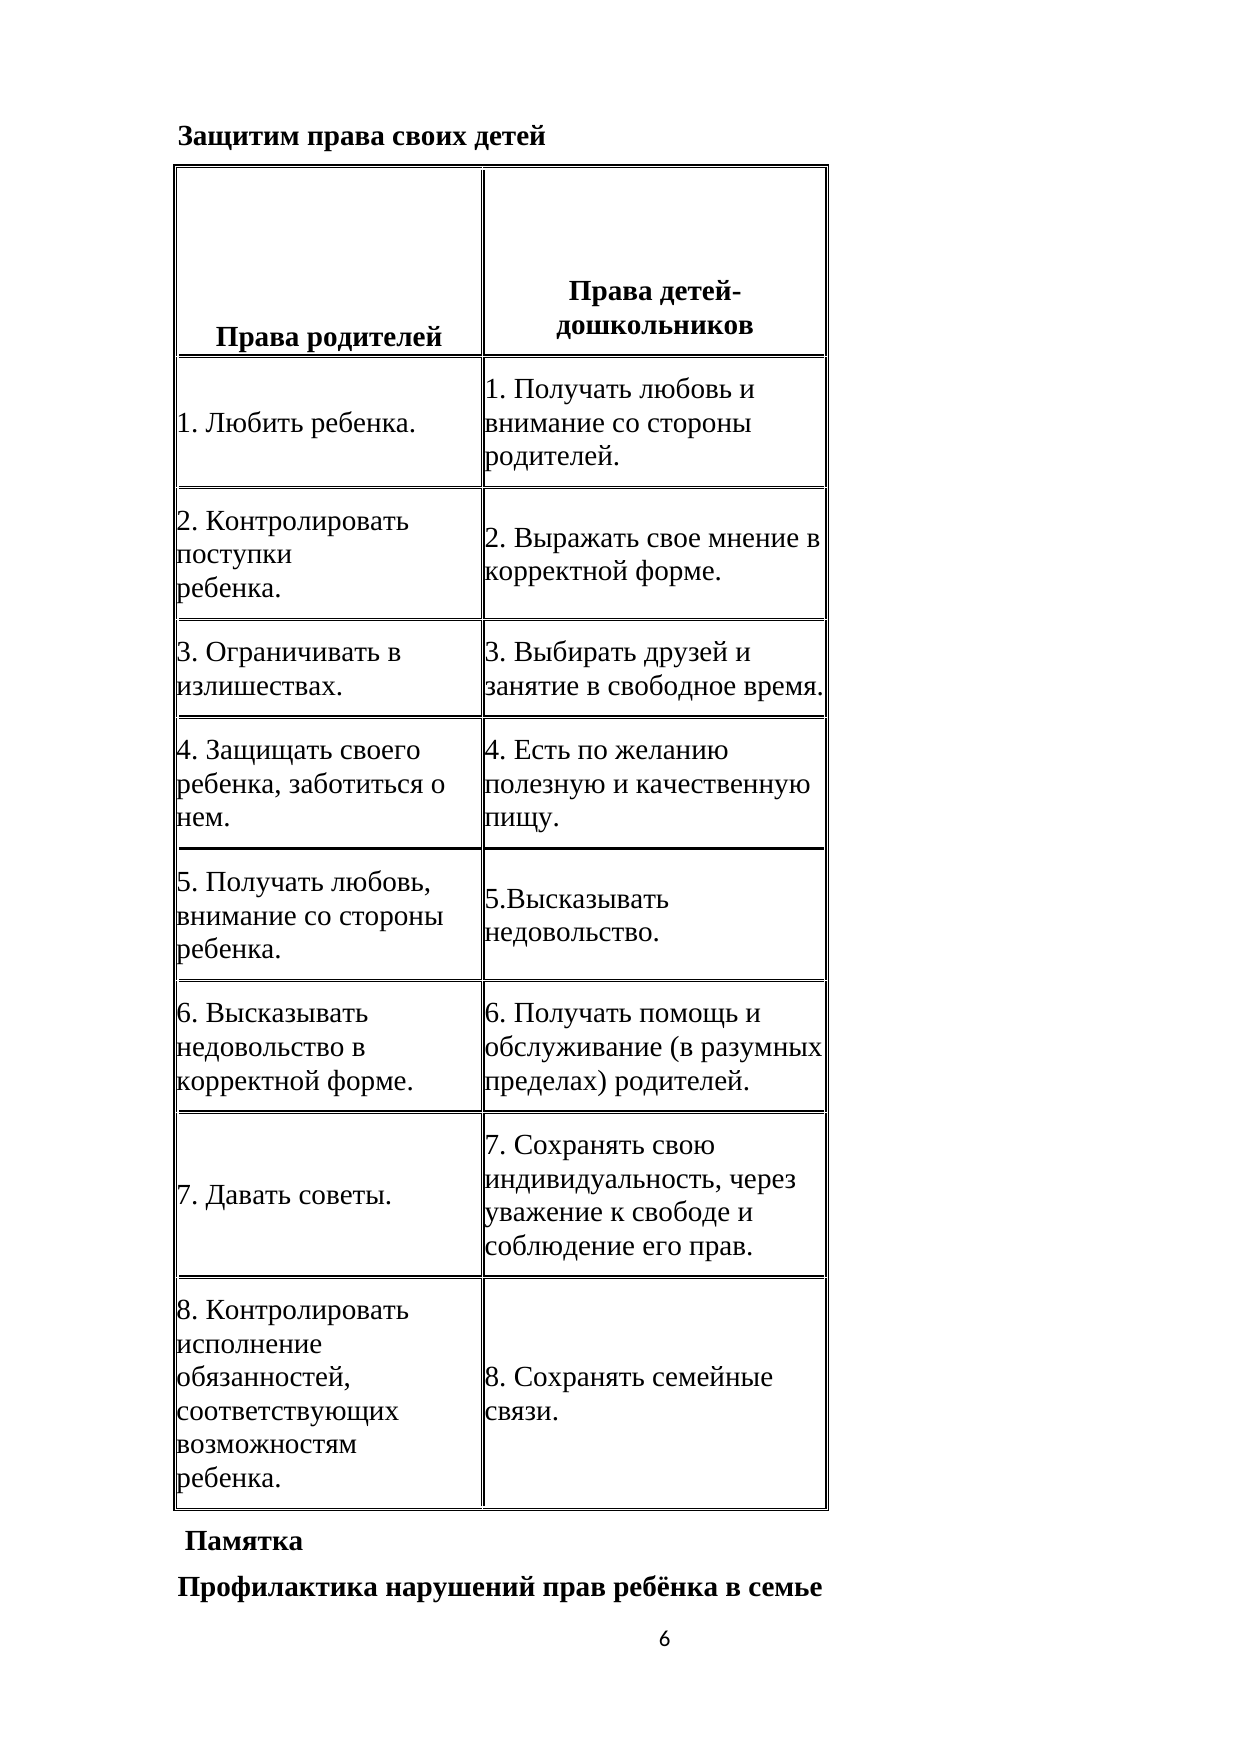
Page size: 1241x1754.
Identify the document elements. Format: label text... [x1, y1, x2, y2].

table_cell 3. Выбирать друзей и занятие в свободное время. [485, 618, 826, 715]
table_cell 5. Получать любовь, внимание со стороны ребенка. [177, 847, 481, 978]
text Памятка [177, 1523, 1152, 1557]
table_cell 1. Любить ребенка. [177, 354, 481, 486]
table_cell 4. Защищать своего ребенка, заботиться о нем. [177, 715, 481, 847]
table_cell 7. Давать советы. [177, 1110, 481, 1275]
table_cell 5.Высказывать недовольство. [485, 847, 825, 978]
table_cell 1. Получать любовь и внимание со стороны родителей. [485, 354, 826, 486]
text Профилактика нарушений прав ребёнка в семье [177, 1569, 1152, 1603]
table_cell 8. Сохранять семейные связи. [483, 1275, 826, 1507]
text Защитим права своих детей [177, 118, 1152, 152]
table_header Права детей-дошкольников [483, 168, 825, 354]
table_header Права родителей [177, 166, 483, 354]
table_cell 6. Получать помощь и обслуживание (в разумных пределах) родителей. [485, 979, 826, 1110]
table_cell 2. Выражать свое мнение в корректной форме. [483, 486, 827, 617]
table_cell 3. Ограничивать в излишествах. [177, 618, 481, 715]
table_cell 4. Есть по желанию полезную и качественную пищу. [485, 715, 826, 847]
table_cell 6. Высказывать недовольство в корректной форме. [177, 979, 481, 1110]
table_cell 7. Сохранять свою индивидуальность, через уважение к свободе и соблюдение его прав. [485, 1110, 826, 1275]
table_cell 8. Контролировать исполнение обязанностей, соответствующих возможностям ребенка. [177, 1275, 483, 1507]
table_cell 2. Контролировать поступки ребенка. [175, 486, 483, 617]
